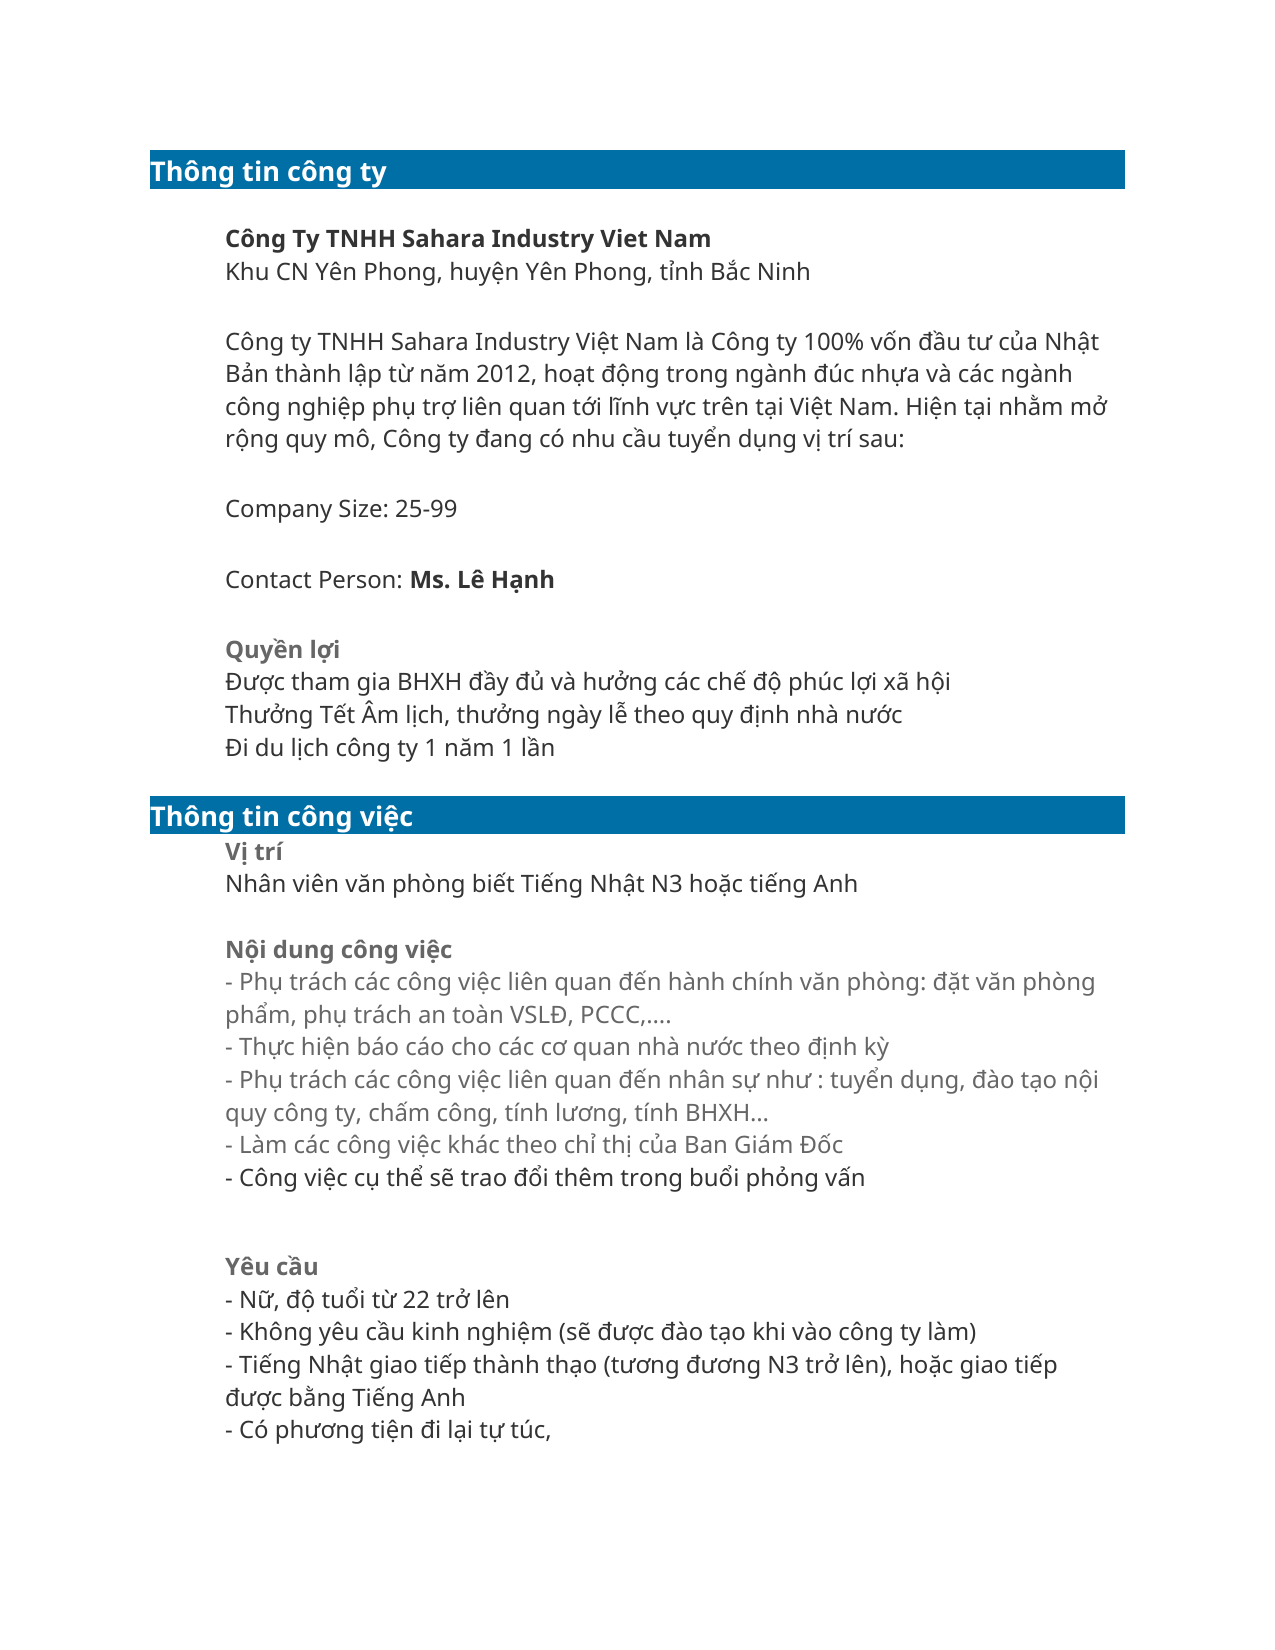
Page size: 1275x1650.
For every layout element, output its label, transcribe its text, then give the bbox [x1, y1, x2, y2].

text - Có phương tiện đi lại tự túc, [225, 1413, 1109, 1446]
text Thông tin công ty [150, 150, 1125, 189]
text Thưởng Tết Âm lịch, thưởng ngày lễ theo quy định nhà nước [225, 698, 1109, 730]
text - Làm các công việc khác theo chỉ thị của Ban Giám Đốc [225, 1128, 1102, 1161]
text - Phụ trách các công việc liên quan đến nhân sự như : tuyển dụng, đào tạo nội quy công ty, chấm công, tính lương, tính BHXH… [225, 1063, 1102, 1128]
text - Phụ trách các công việc liên quan đến hành chính văn phòng: đặt văn phòng phẩm, phụ trách an toàn VSLĐ, PCCC,…. [225, 965, 1102, 1030]
text Yêu cầu [166, 1250, 1102, 1283]
text - Nữ, độ tuổi từ 22 trở lên - Không yêu cầu kinh nghiệm (sẽ được đào tạo khi vào công ty làm) [225, 1283, 1109, 1348]
text Vị trí [166, 834, 1102, 867]
text - Công việc cụ thể sẽ trao đổi thêm trong buổi phỏng vấn [225, 1161, 1109, 1193]
text Công Ty TNHH Sahara Industry Viet Nam [225, 222, 1109, 254]
text Nội dung công việc [166, 932, 1102, 965]
text Công ty TNHH Sahara Industry Việt Nam là Công ty 100% vốn đầu tư của Nhật Bản thành lập từ năm 2012, hoạt động trong ngành đúc nhựa và các ngành công nghiệp phụ trợ liên quan tới lĩnh vực trên tại Việt Nam. Hiện tại nhằm mở rộng quy mô, Công ty đang có nhu cầu tuyển dụng vị trí sau: [225, 324, 1109, 455]
text Thông tin công việc [150, 796, 1125, 834]
text Được tham gia BHXH đầy đủ và hưởng các chế độ phúc lợi xã hội [225, 665, 1109, 698]
text Nhân viên văn phòng biết Tiếng Nhật N3 hoặc tiếng Anh [225, 867, 1109, 900]
text Company Size: 25-99 [225, 492, 1109, 525]
text - Tiếng Nhật giao tiếp thành thạo (tương đương N3 trở lên), hoặc giao tiếp được bằng Tiếng Anh [225, 1348, 1109, 1413]
text Đi du lịch công ty 1 năm 1 lần [225, 730, 1109, 763]
text - Thực hiện báo cáo cho các cơ quan nhà nước theo định kỳ [166, 1030, 1102, 1063]
text Khu CN Yên Phong, huyện Yên Phong, tỉnh Bắc Ninh [225, 254, 1109, 287]
text Contact Person: Ms. Lê Hạnh [225, 562, 1109, 595]
text Quyền lợi [166, 632, 1102, 665]
